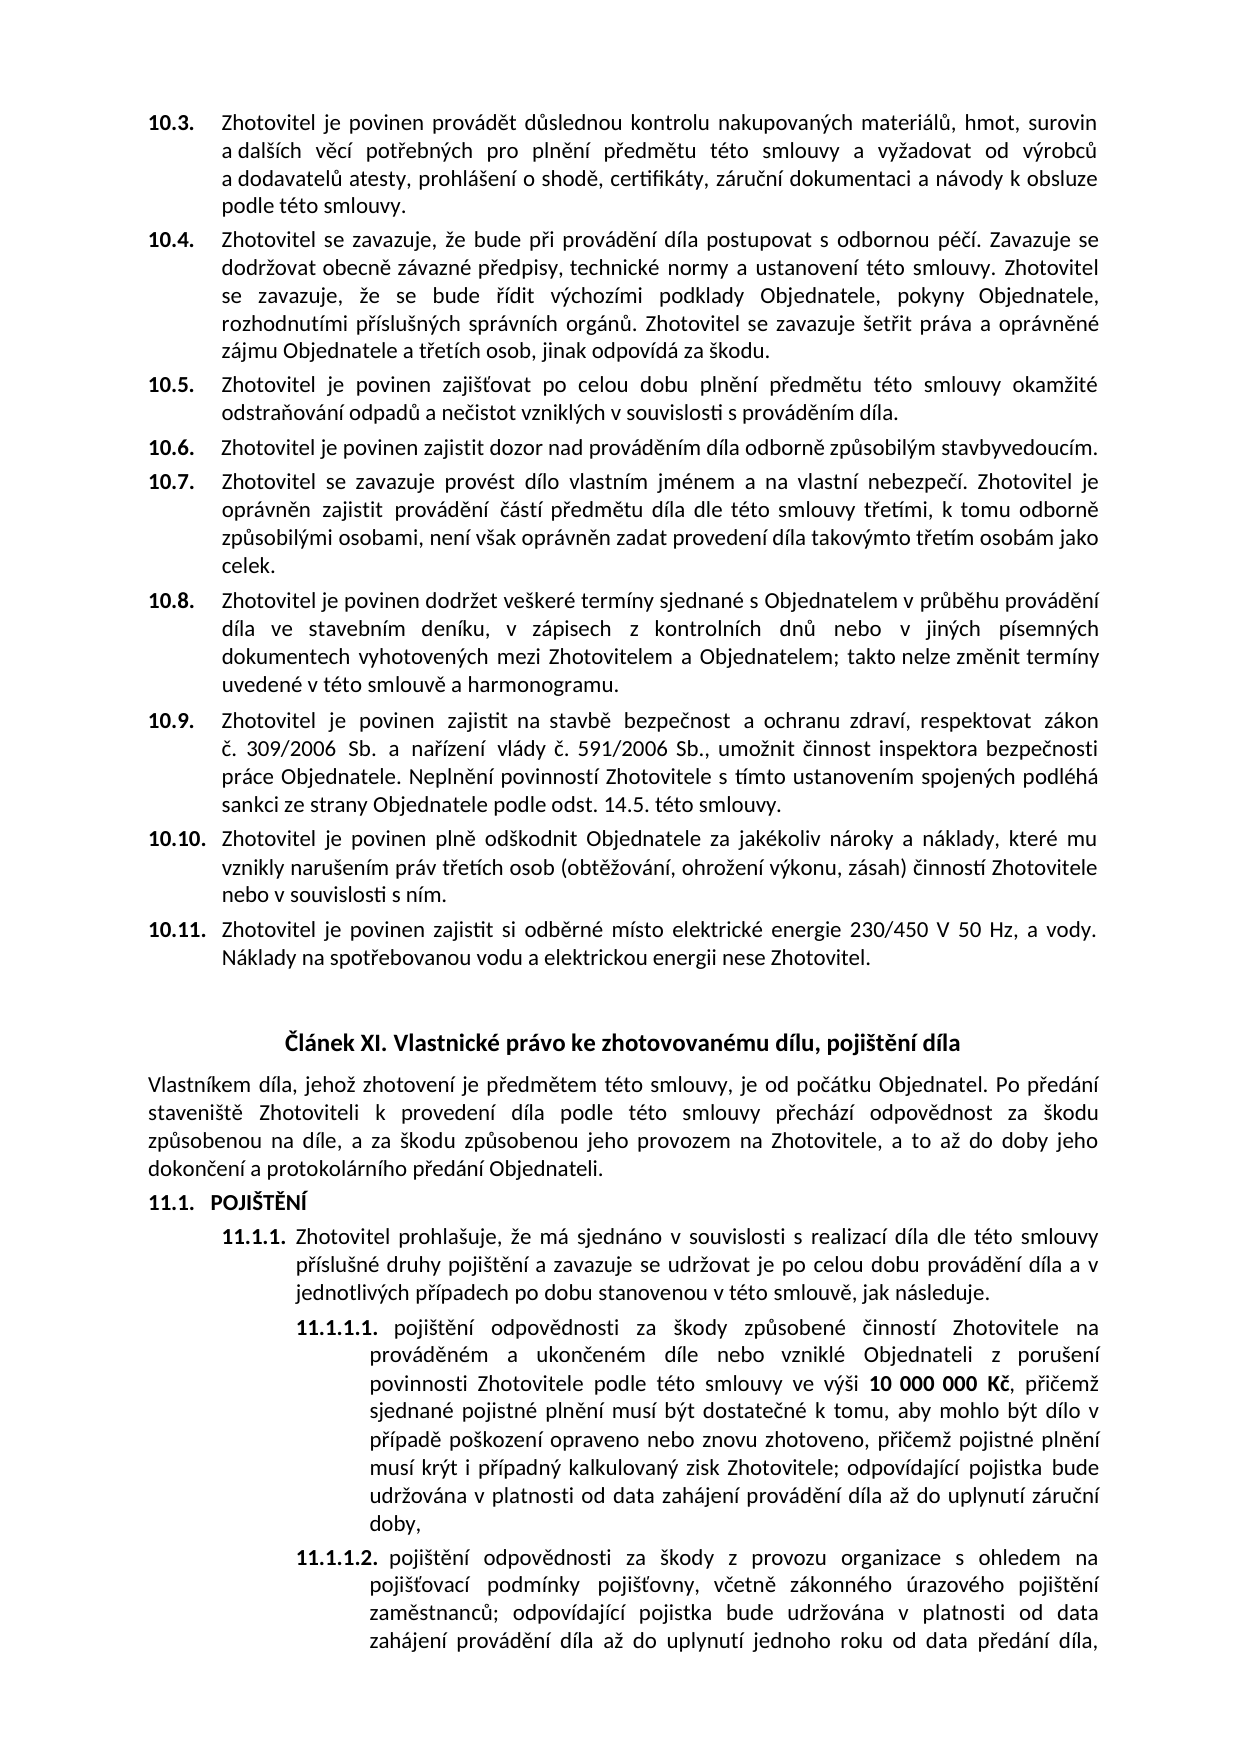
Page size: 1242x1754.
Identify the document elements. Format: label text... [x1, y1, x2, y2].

text 10.5. Zhotovitel je povinen zajišťovat po celou dobu plnění předmětu této smlouvy okamžité odstraňování odpadů a nečistot vzniklých v souvislosti s prováděním díla. [148, 371, 1099, 426]
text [296, 1543, 1099, 1654]
text 10.6. Zhotovitel je povinen zajistit dozor nad prováděním díla odborně způsobilým stavbyvedoucím. [148, 433, 1108, 461]
text Vlastníkem díla, jehož zhotovení je předmětem této smlouvy, je od počátku Objednatel. Po předání staveniště Zhotoviteli k provedení díla podle této smlouvy přechází odpovědnost za škodu způsobenou na díle, a za škodu způsobenou jeho provozem na Zhotovitele, a to až do doby jeho dokončení a protokolárního předání Objednateli. [148, 1070, 1099, 1182]
text 10.4. Zhotovitel se zavazuje, že bude při provádění díla postupovat s odbornou péčí. Zavazuje se dodržovat obecně závazné předpisy, technické normy a ustanovení této smlouvy. Zhotovitel se zavazuje, že se bude řídit výchozími podklady Objednatele, pokyny Objednatele, rozhodnutími příslušných správních orgánů. Zhotovitel se zavazuje šetřit práva a oprávněné zájmu Objednatele a třetích osob, jinak odpovídá za škodu. [148, 226, 1099, 364]
text 10.11. Zhotovitel je povinen zajistit si odběrné místo elektrické energie 230/450 V 50 Hz, a vody. Náklady na spotřebovanou vodu a elektrickou energii nese Zhotovitel. [148, 915, 1099, 971]
text 11.1.1. Zhotovitel prohlašuje, že má sjednáno v souvislosti s realizací díla dle této smlouvy příslušné druhy pojištění a zavazuje se udržovat je po celou dobu provádění díla a v jednotlivých případech po dobu stanovenou v této smlouvě, jak následuje. [221, 1222, 1099, 1307]
text 11.1. POJIŠTĚNÍ [148, 1188, 1095, 1216]
text 11.1.1.1. pojištění odpovědnosti za škody způsobené činností Zhotovitele na prováděném a ukončeném díle nebo vzniklé Objednateli z porušení povinnosti Zhotovitele podle této smlouvy ve výši 10 000 000 Kč, přičemž sjednané pojistné plnění musí být dostatečné k tomu, aby mohlo být dílo v případě poškození opraveno nebo znovu zhotoveno, přičemž pojistné plnění musí krýt i případný kalkulovaný zisk Zhotovitele; odpovídající pojistka bude udržována v platnosti od data zahájení provádění díla až do uplynutí záruční doby, [296, 1313, 1099, 1537]
subtitle Článek XI. Vlastnické právo ke zhotovovanému dílu, pojištění díla [135, 1027, 1110, 1058]
text 10.3. Zhotovitel je povinen provádět důslednou kontrolu nakupovaných materiálů, hmot, surovin a dalších věcí potřebných pro plnění předmětu této smlouvy a vyžadovat od výrobců a dodavatelů atesty, prohlášení o shodě, certifikáty, záruční dokumentaci a návody k obsluze podle této smlouvy. [148, 108, 1099, 219]
text 10.8. Zhotovitel je povinen dodržet veškeré termíny sjednané s Objednatelem v průběhu provádění díla ve stavebním deníku, v zápisech z kontrolních dnů nebo v jiných písemných dokumentech vyhotovených mezi Zhotovitelem a Objednatelem; takto nelze změnit termíny uvedené v této smlouvě a harmonogramu. [148, 586, 1099, 698]
text 10.9. Zhotovitel je povinen zajistit na stavbě bezpečnost a ochranu zdraví, respektovat zákon č. 309/2006 Sb. a nařízení vlády č. 591/2006 Sb., umožnit činnost inspektora bezpečnosti práce Objednatele. Neplnění povinností Zhotovitele s tímto ustanovením spojených podléhá sankci ze strany Objednatele podle odst. 14.5. této smlouvy. [148, 706, 1099, 818]
text 10.10. Zhotovitel je povinen plně odškodnit Objednatele za jakékoliv nároky a náklady, které mu vznikly narušením práv třetích osob (obtěžování, ohrožení výkonu, zásah) činností Zhotovitele nebo v souvislosti s ním. [148, 824, 1099, 909]
text 10.7. Zhotovitel se zavazuje provést dílo vlastním jménem a na vlastní nebezpečí. Zhotovitel je oprávněn zajistit provádění částí předmětu díla dle této smlouvy třetími, k tomu odborně způsobilými osobami, není však oprávněn zadat provedení díla takovýmto třetím osobám jako celek. [148, 467, 1099, 579]
